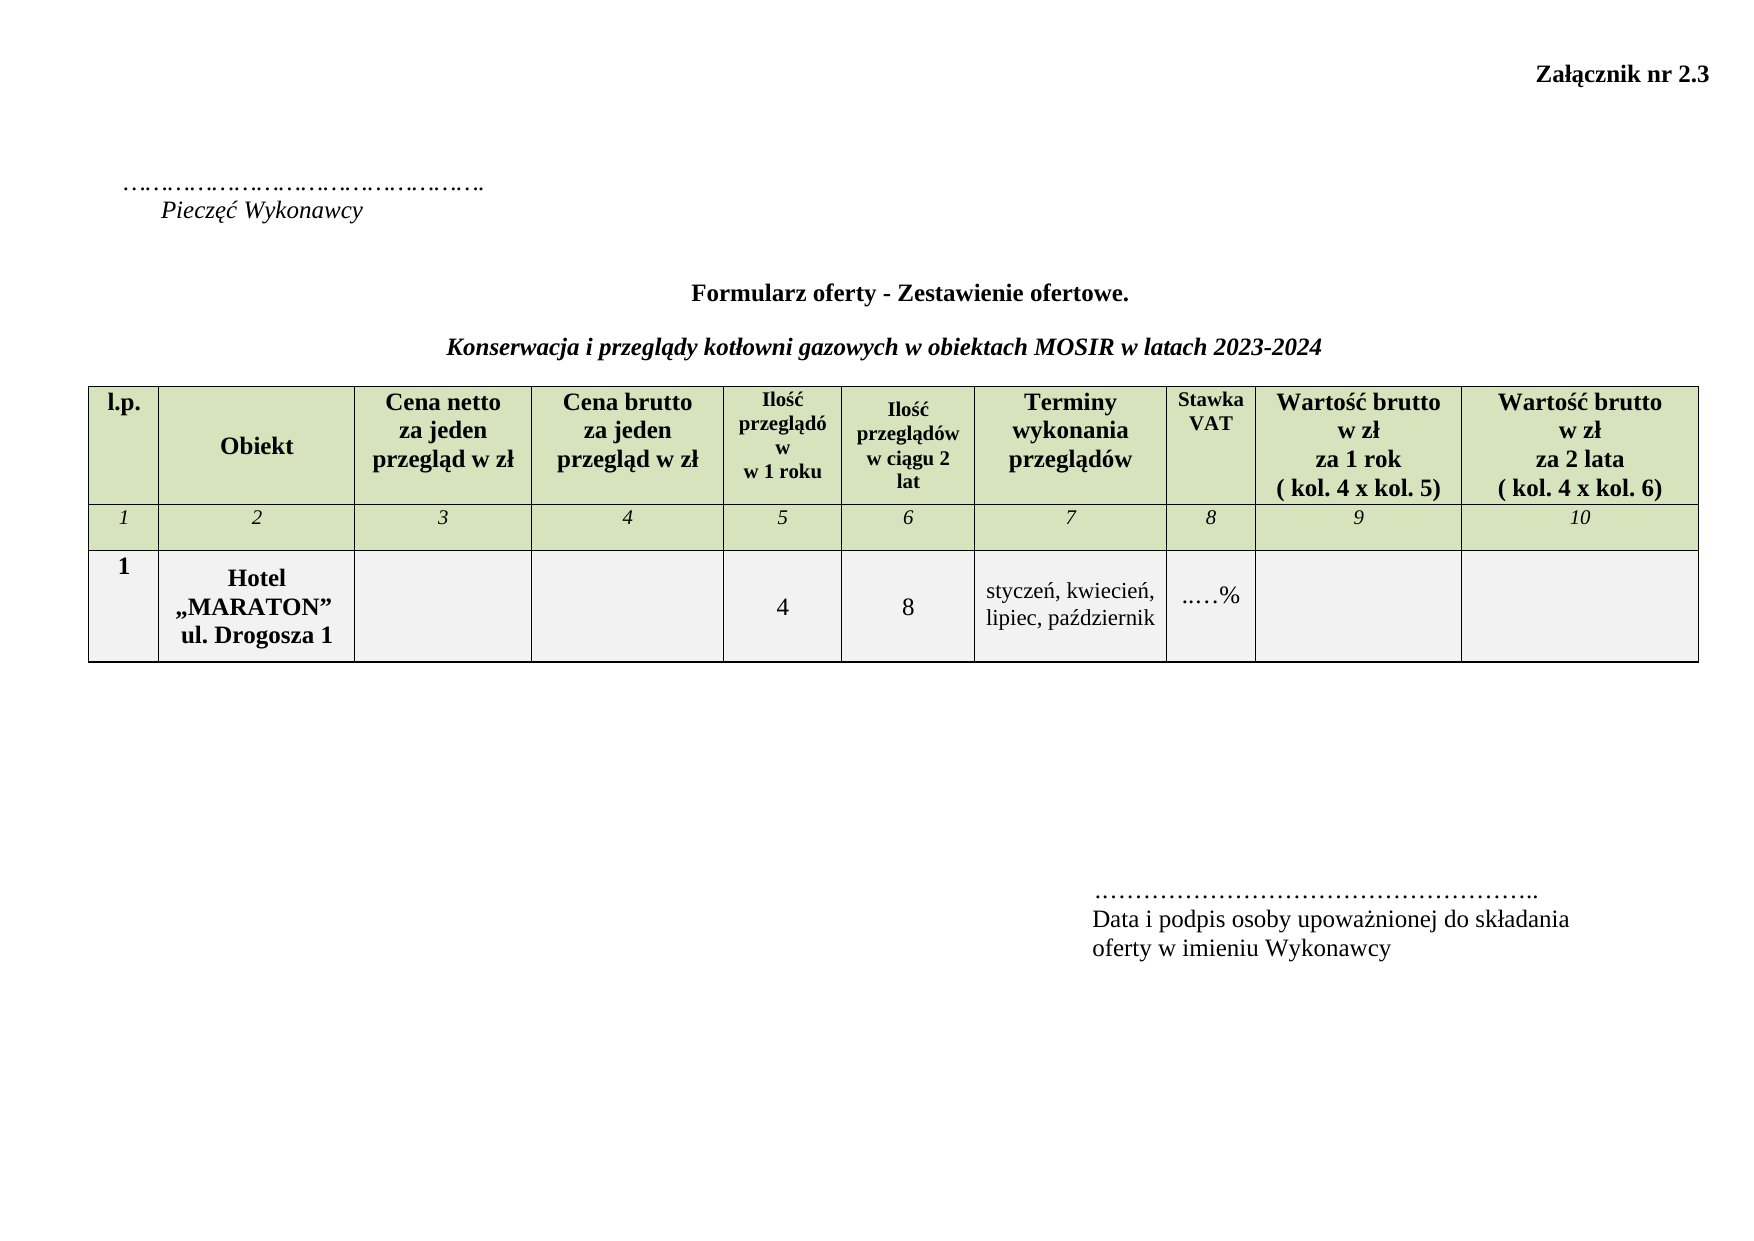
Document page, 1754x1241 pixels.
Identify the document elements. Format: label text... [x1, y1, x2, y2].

text …………………………………………. [29, 167, 1709, 196]
table_header Ilość przeglądów w ciągu 2 lat [842, 387, 974, 504]
text Data i podpis osoby upoważnionej do składania [29, 904, 1709, 933]
table_cell 7 [975, 505, 1166, 550]
table_cell [355, 551, 531, 661]
table_header Stawka VAT [1167, 387, 1255, 504]
table_cell 9 [1256, 505, 1461, 550]
text oferty w imieniu Wykonawcy [29, 933, 1709, 962]
table_cell 1 [89, 505, 158, 550]
text Załącznik nr 2.3 [29, 59, 1709, 88]
table_cell 10 [1462, 505, 1698, 550]
table_cell Hotel „MARATON” ul. Drogosza 1 [159, 551, 354, 661]
table_header l.p. [89, 387, 158, 504]
table_cell 2 [159, 505, 354, 550]
text Formularz oferty - Zestawienie ofertowe. [104, 278, 1709, 307]
table_header Wartość brutto w zł za 2 lata ( kol. 4 x kol. 6) [1462, 387, 1698, 504]
text .…………………………………………….. [29, 875, 1709, 904]
table_cell [1462, 551, 1698, 661]
table_header Obiekt [159, 387, 354, 504]
table_cell 1 [89, 551, 158, 661]
table_header Cena netto za jeden przegląd w zł [355, 387, 531, 504]
table_header Terminy wykonania przeglądów [975, 387, 1166, 504]
table_cell [1256, 551, 1461, 661]
table_cell 5 [724, 505, 841, 550]
text Pieczęć Wykonawcy [29, 196, 1709, 224]
table_cell 6 [842, 505, 974, 550]
table_header Cena brutto za jeden przegląd w zł [532, 387, 723, 504]
table_cell 3 [355, 505, 531, 550]
table_cell 8 [842, 551, 974, 661]
table_cell 4 [532, 505, 723, 550]
table_cell styczeń, kwiecień, lipiec, październik [975, 551, 1166, 661]
table_header Wartość brutto w zł za 1 rok ( kol. 4 x kol. 5) [1256, 387, 1461, 504]
table_header Ilość przeglądów w 1 roku [724, 387, 841, 504]
table_cell 8 [1167, 505, 1255, 550]
table_cell 4 [724, 551, 841, 661]
table_cell ..…% [1167, 551, 1255, 661]
table_cell [532, 551, 723, 661]
text Konserwacja i przeglądy kotłowni gazowych w obiektach MOSIR w latach 2023-2024 [59, 332, 1709, 361]
